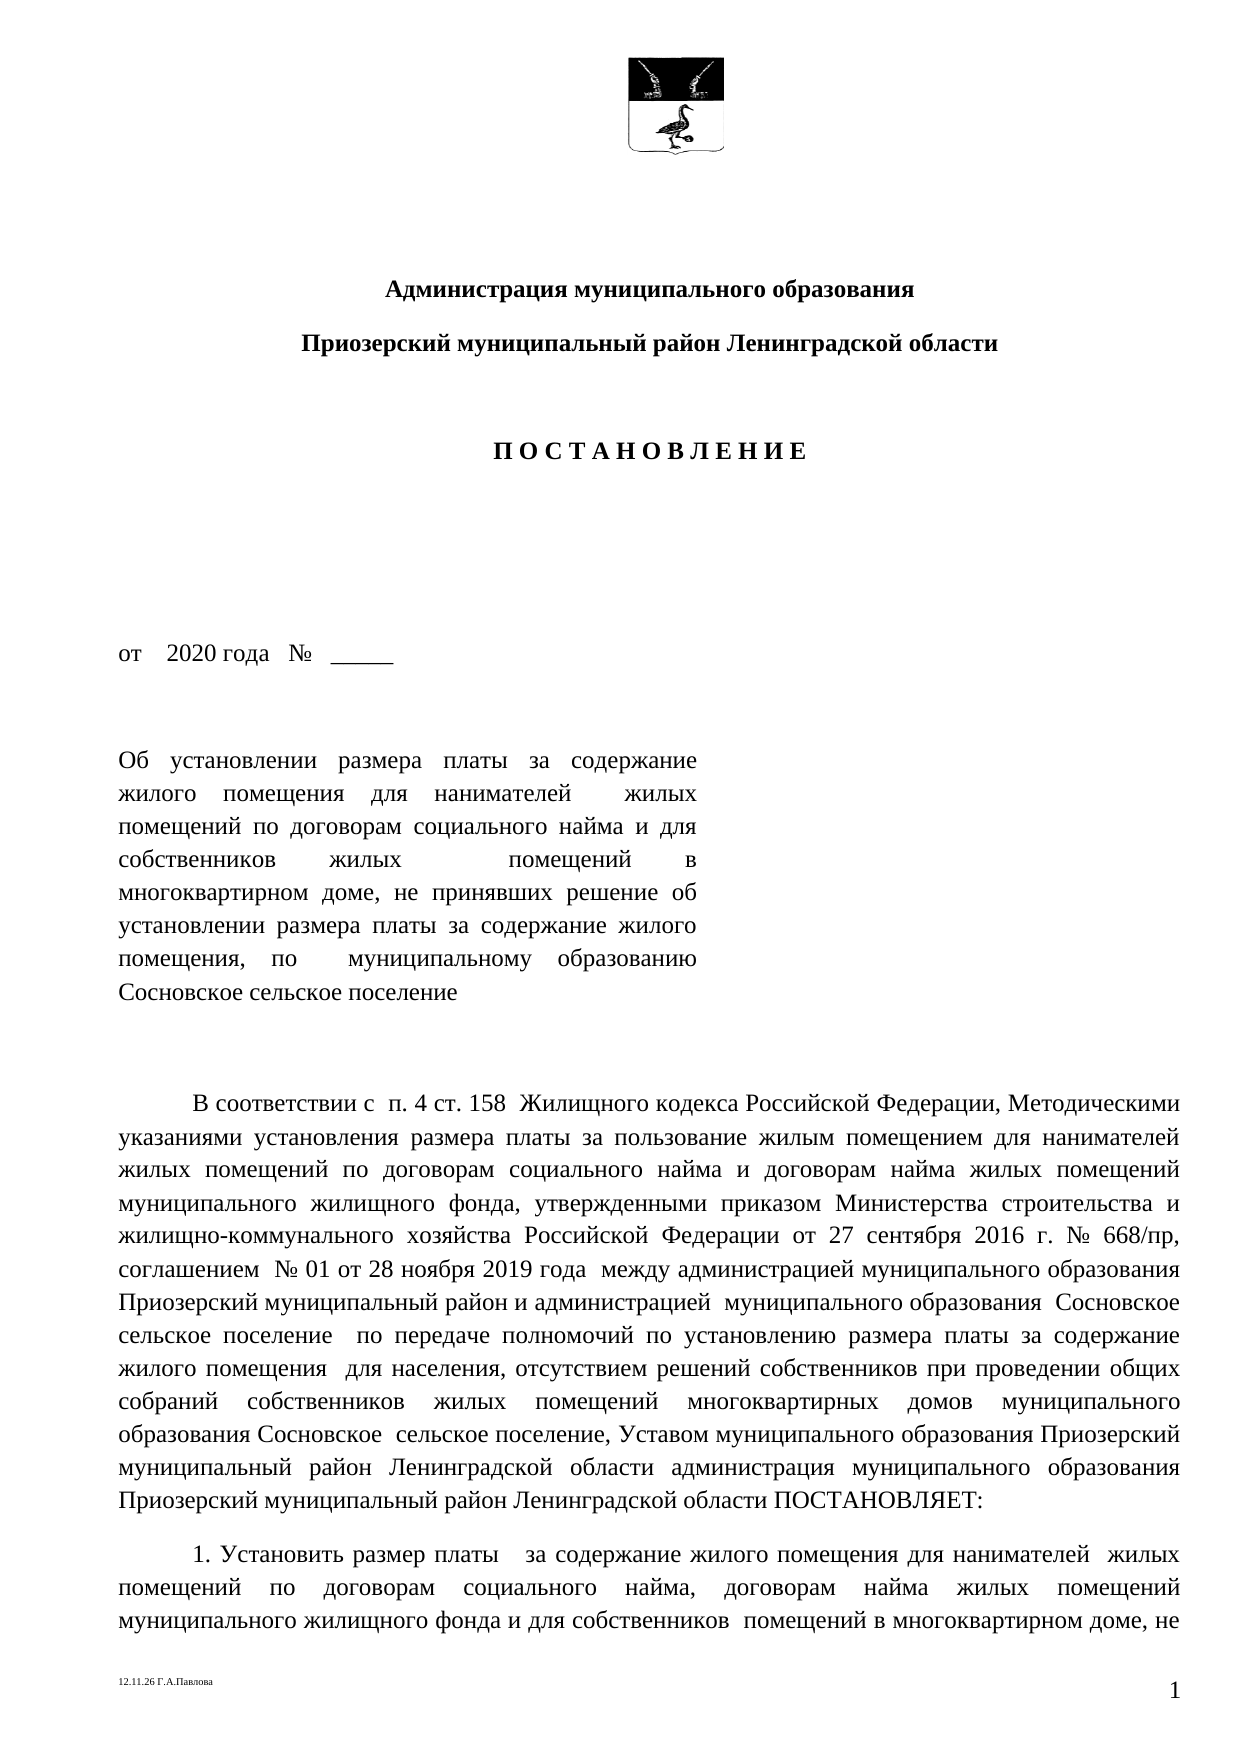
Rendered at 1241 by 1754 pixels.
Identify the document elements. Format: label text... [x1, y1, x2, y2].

table_header Об установлении размера платы за содержание жилого помещения для нанимателей жилых помещений по договорам социального найма и для собственников жилых помещений в многоквартирном доме, не принявших решение об установлении размера платы за содержание жилого помещения, по муниципальному образованию Сосновское сельское поселение [107, 692, 709, 1030]
text В соответствии с п. 4 ст. 158 Жилищного кодекса Российской Федерации, Методическими указаниями установления размера платы за пользование жилым помещением для нанимателей жилых помещений по договорам социального найма и договорам найма жилых помещений муниципального жилищного фонда, утвержденными приказом Министерства строительства и жилищно-коммунального хозяйства Российской Федерации от 27 сентября 2016 г. № 668/пр, соглашением № 01 от 28 ноября 2019 года между администрацией муниципального образования Приозерский муниципальный район и администрацией муниципального образования Сосновское сельское поселение по передаче полномочий по установлению размера платы за содержание жилого помещения для населения, отсутствием решений собственников при проведении общих собраний собственников жилых помещений многоквартирных домов муниципального образования Сосновское сельское поселение, Уставом муниципального образования Приозерский муниципальный район Ленинградской области администрация муниципального образования Приозерский муниципальный район Ленинградской области ПОСТАНОВЛЯЕТ: [118, 1088, 1181, 1513]
text П О С Т А Н О В Л Е Н И Е [118, 436, 1181, 465]
text Приозерский муниципальный район Ленинградской области [118, 328, 1181, 357]
text Администрация муниципального образования [118, 274, 1181, 303]
text от 2020 года № _____ [118, 638, 1181, 666]
picture [627, 56, 724, 155]
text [118, 1539, 1181, 1633]
